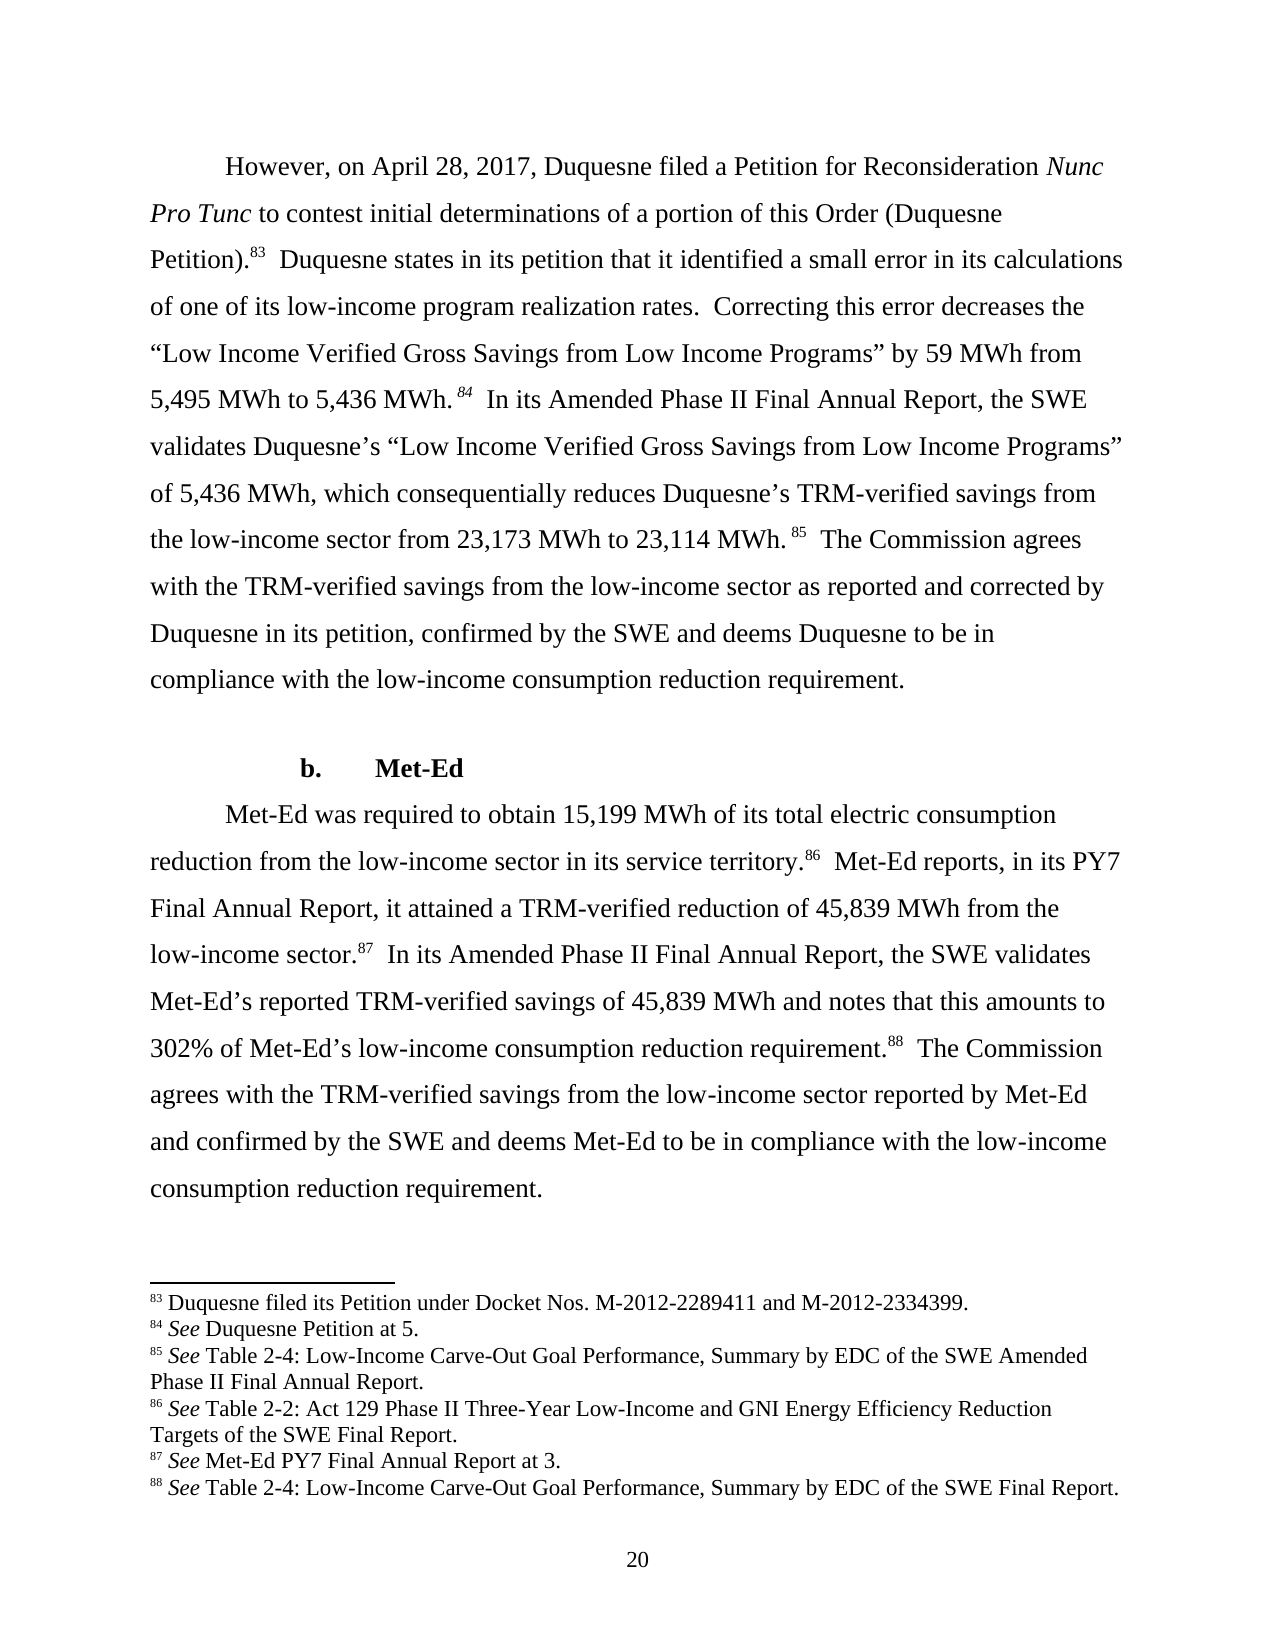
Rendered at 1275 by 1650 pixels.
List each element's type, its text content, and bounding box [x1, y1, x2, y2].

text Met-Ed was required to obtain 15,199 MWh of its total electric consumption reduction from the low-income sector in its service territory. Met-Ed reports, in its PY7 Final Annual Report, it attained a TRM-verified reduction of 45,839 MWh from the low-income sector. In its Amended Phase II Final Annual Report, the SWE validates Met-Ed’s reported TRM-verified savings of 45,839 MWh and notes that this amounts to 302% of Met-Ed’s low-income consumption reduction requirement. The Commission agrees with the TRM-verified savings from the low-income sector reported by Met-Ed and confirmed by the SWE and deems Met-Ed to be in compliance with the low-income consumption reduction requirement. [150, 799, 1125, 1203]
text However, on April 28, 2017, Duquesne filed a Petition for Reconsideration Nunc Pro Tunc to contest initial determinations of a portion of this Order (Duquesne Petition). Duquesne states in its petition that it identified a small error in its calculations of one of its low-income program realization rates. Correcting this error decreases the “Low Income Verified Gross Savings from Low Income Programs” by 59 MWh from 5,495 MWh to 5,436 MWh. In its Amended Phase II Final Annual Report, the SWE validates Duquesne’s “Low Income Verified Gross Savings from Low Income Programs” of 5,436 MWh, which consequentially reduces Duquesne’s TRM-verified savings from the low-income sector from 23,173 MWh to 23,114 MWh. The Commission agrees with the TRM-verified savings from the low-income sector as reported and corrected by Duquesne in its petition, confirmed by the SWE and deems Duquesne to be in compliance with the low-income consumption reduction requirement. [150, 150, 1125, 694]
text b. Met-Ed [150, 752, 1125, 783]
